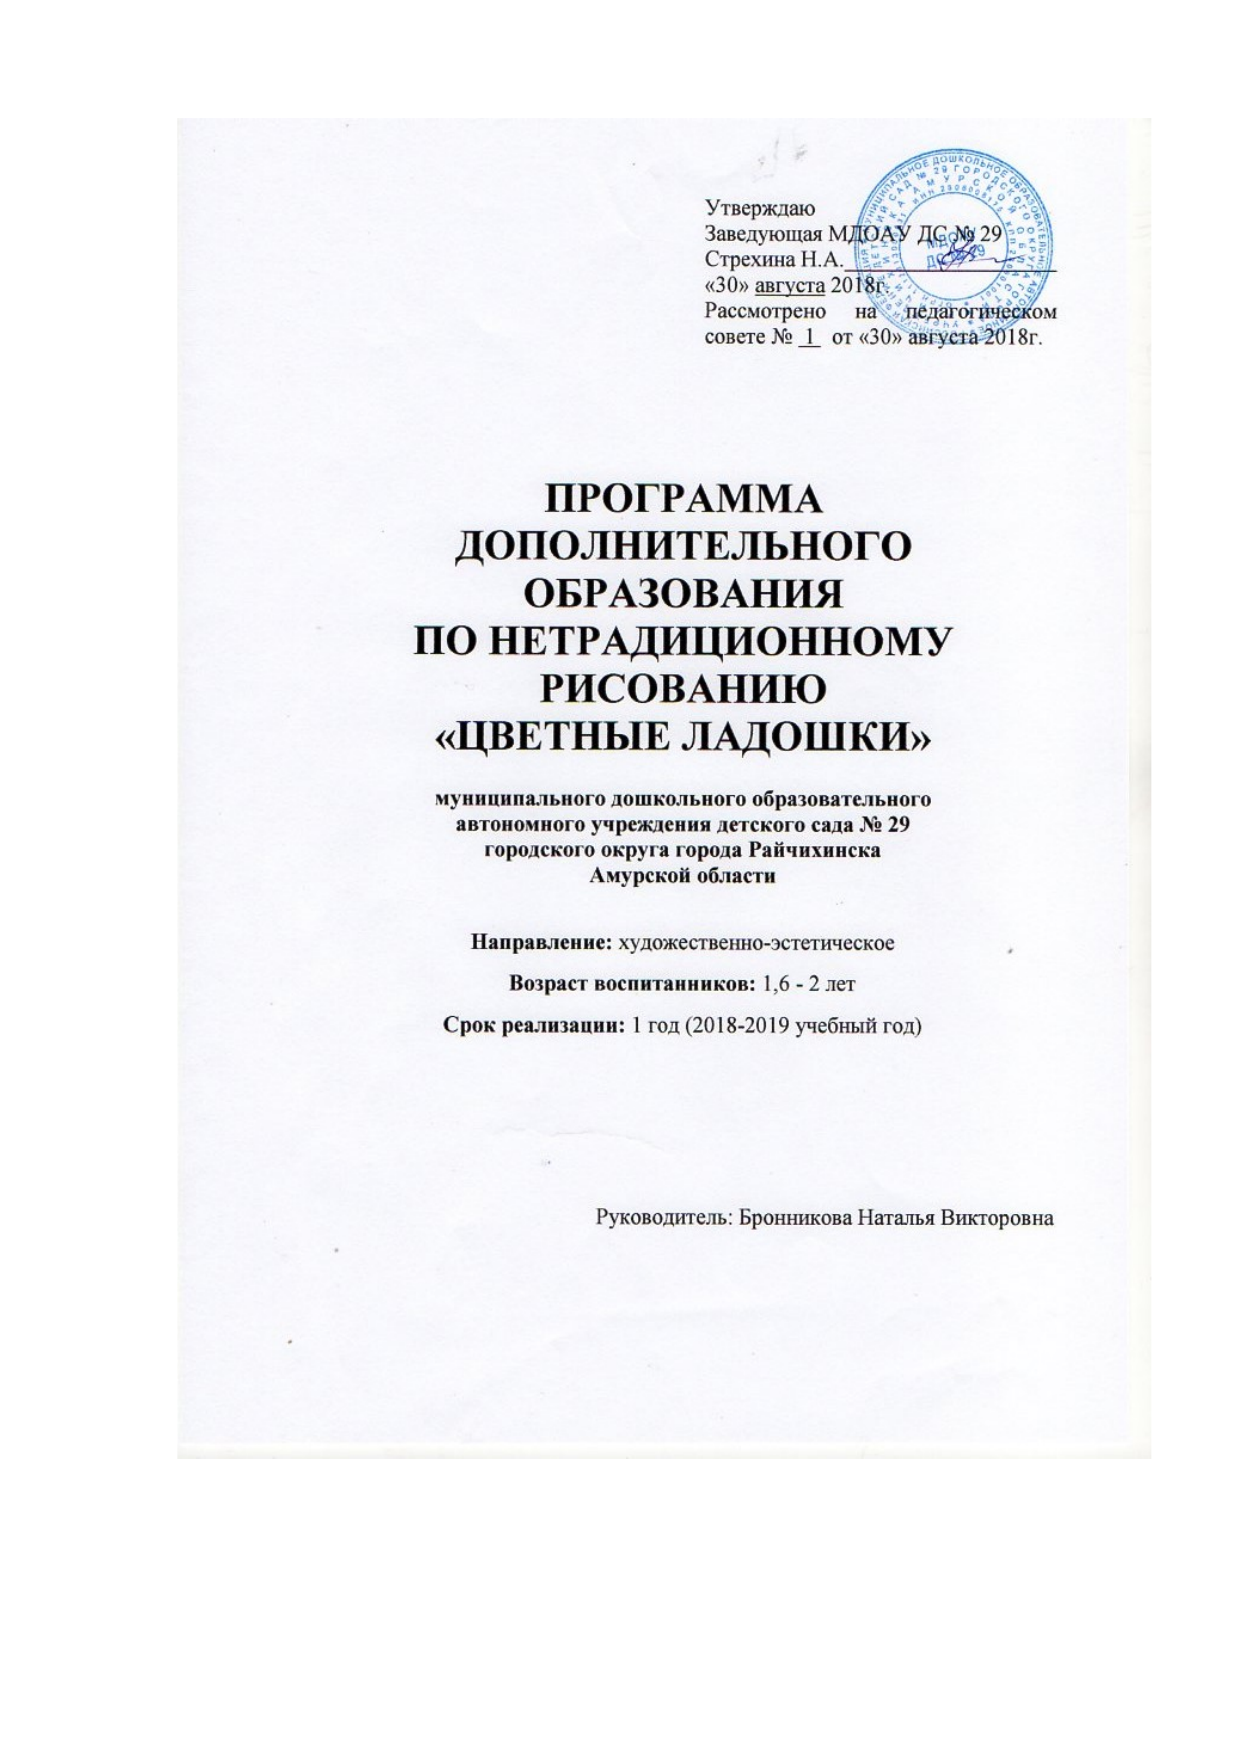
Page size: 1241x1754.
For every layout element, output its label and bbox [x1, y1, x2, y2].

picture [177, 118, 1152, 1459]
